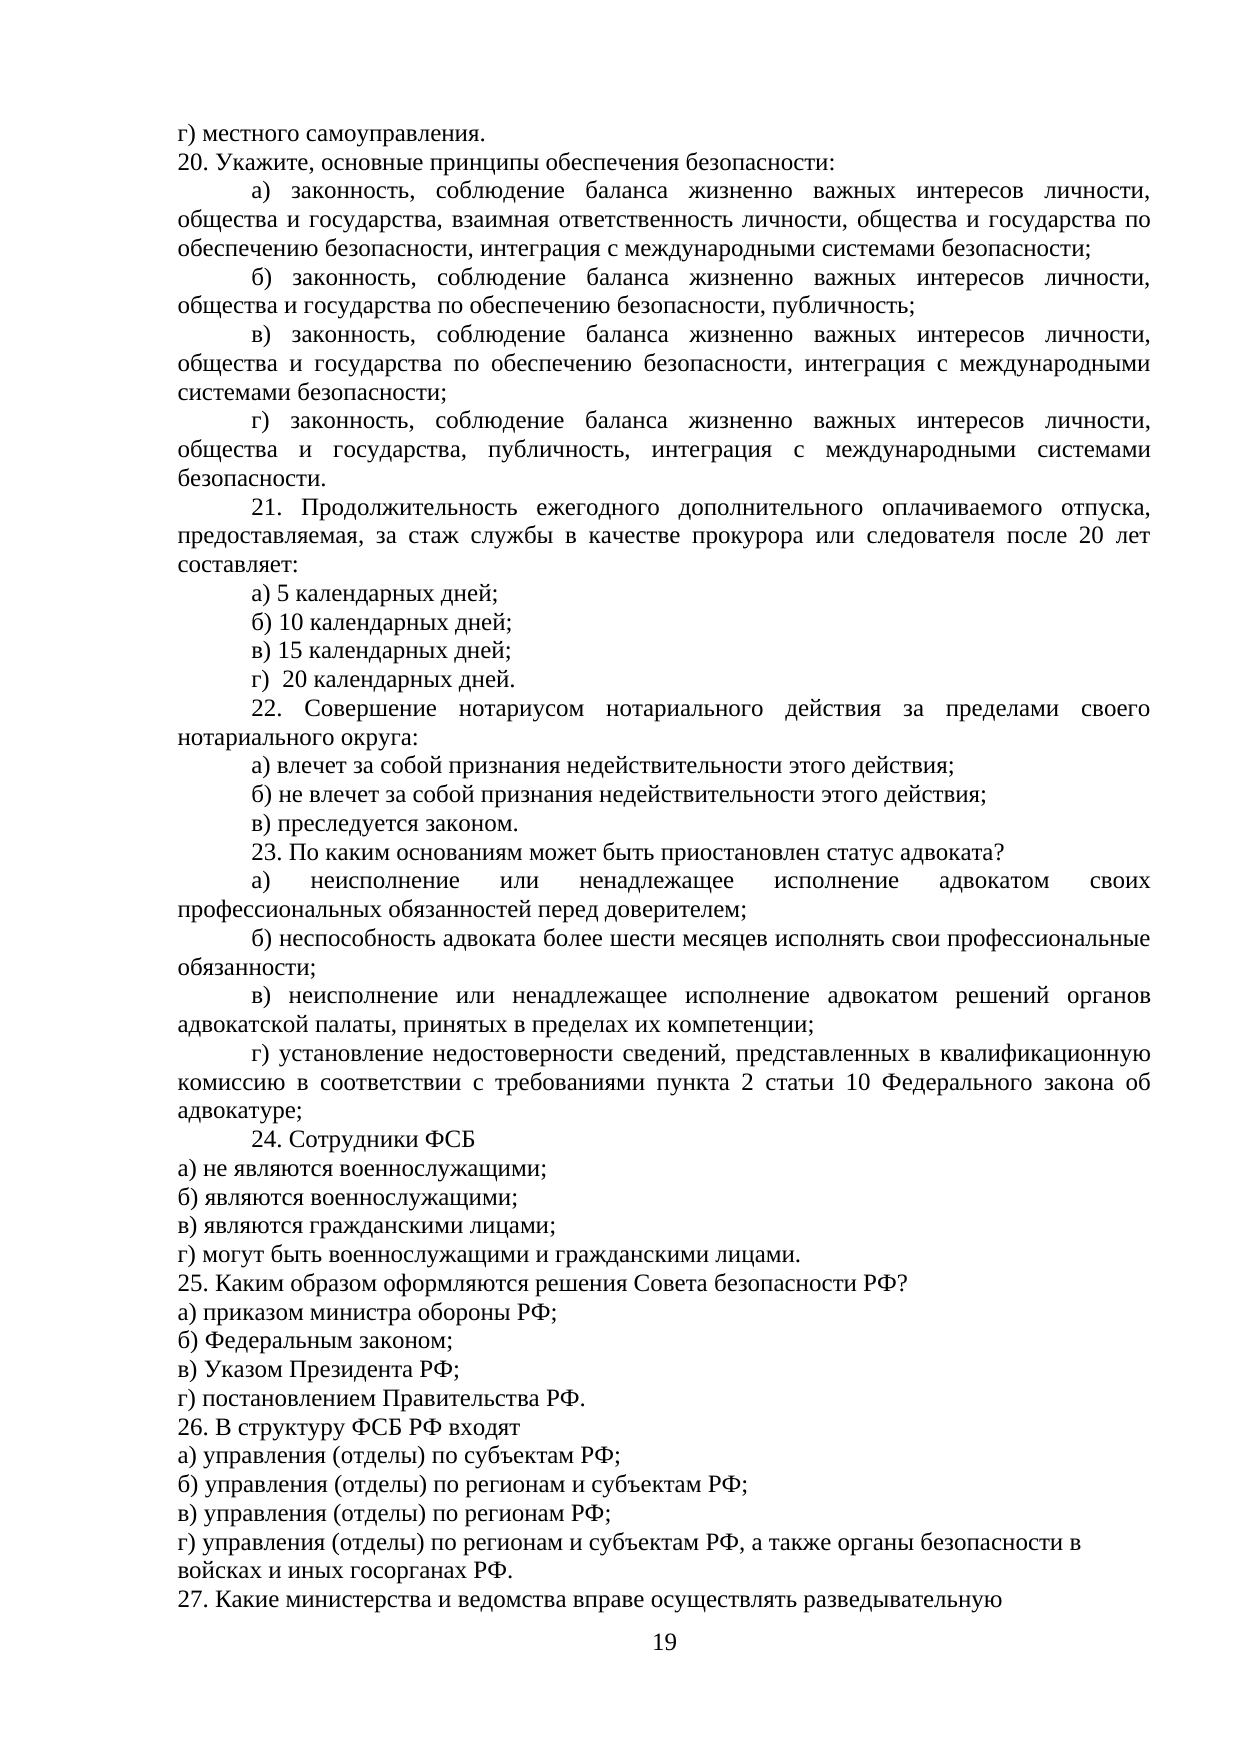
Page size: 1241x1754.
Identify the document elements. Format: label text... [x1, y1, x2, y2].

text 22. Совершение нотариусом нотариального действия за пределами своего нотариального округа: [177, 693, 1152, 751]
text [177, 1124, 1152, 1613]
text б) не влечет за собой признания недействительности этого действия; [177, 779, 1152, 808]
text г) 20 календарных дней. [177, 664, 1152, 693]
text а) неисполнение или ненадлежащее исполнение адвокатом своих профессиональных обязанностей перед доверителем; [177, 866, 1152, 923]
text в) законность, соблюдение баланса жизненно важных интересов личности, общества и государства по обеспечению безопасности, интеграция с международными системами безопасности; [177, 319, 1152, 406]
text б) 10 календарных дней; [177, 607, 1152, 636]
text а) влечет за собой признания недействительности этого действия; [177, 751, 1152, 779]
text г) законность, соблюдение баланса жизненно важных интересов личности, общества и государства, публичность, интеграция с международными системами безопасности. [177, 406, 1152, 492]
text а) законность, соблюдение баланса жизненно важных интересов личности, общества и государства, взаимная ответственность личности, общества и государства по обеспечению безопасности, интеграция с международными системами безопасности; [177, 176, 1152, 262]
text в) неисполнение или ненадлежащее исполнение адвокатом решений органов адвокатской палаты, принятых в пределах их компетенции; [177, 981, 1152, 1038]
text 23. По каким основаниям может быть приостановлен статус адвоката? [177, 837, 1152, 866]
text г) установление недостоверности сведений, представленных в квалификационную комиссию в соответствии с требованиями пункта 2 статьи 10 Федерального закона об адвокатуре; [177, 1038, 1152, 1124]
text в) преследуется законом. [177, 808, 1152, 837]
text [177, 118, 1152, 176]
text 21. Продолжительность ежегодного дополнительного оплачиваемого отпуска, предоставляемая, за стаж службы в качестве прокурора или следователя после 20 лет составляет: [177, 492, 1152, 578]
text а) 5 календарных дней; [177, 578, 1152, 607]
text б) неспособность адвоката более шести месяцев исполнять свои профессиональные обязанности; [177, 923, 1152, 981]
text б) законность, соблюдение баланса жизненно важных интересов личности, общества и государства по обеспечению безопасности, публичность; [177, 262, 1152, 319]
text в) 15 календарных дней; [177, 636, 1152, 664]
